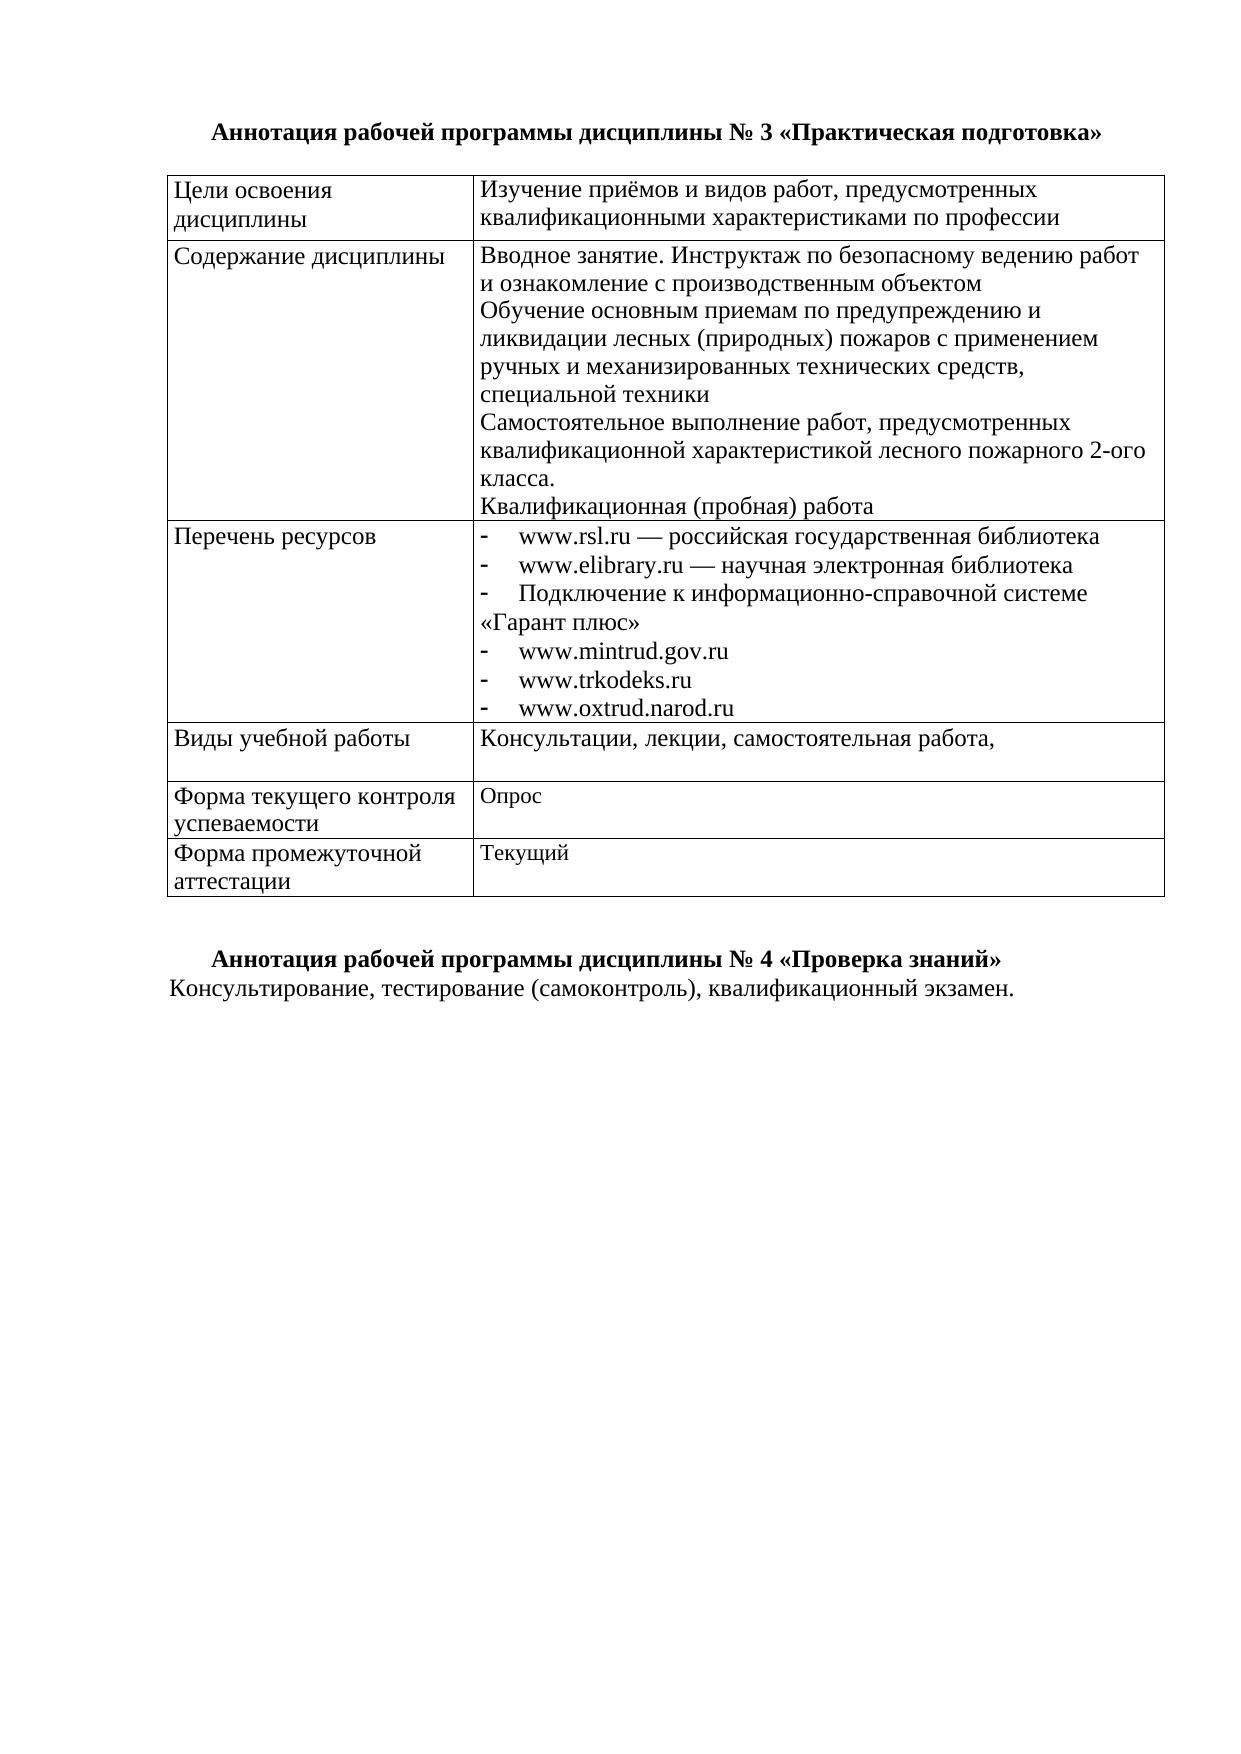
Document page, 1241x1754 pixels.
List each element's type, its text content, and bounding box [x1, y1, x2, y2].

table_cell www.rsl.ru — российская государственная библиотека www.elibrary.ru — научная электронная библиотека Подключение к информационно-справочной системе «Гарант плюс» www.mintrud.gov.ru www.trkodeks.ru www.oxtrud.narod.ru [474, 521, 1164, 722]
table_cell Содержание дисциплины [168, 241, 473, 520]
text Аннотация рабочей программы дисциплины № 3 «Практическая подготовка» [211, 117, 1119, 145]
table_cell Консультации, лекции, самостоятельная работа, [474, 723, 1164, 781]
table_cell Вводное занятие. Инструктаж по безопасному ведению работ и ознакомление с производственным объектом Обучение основным приемам по предупреждению и ликвидации лесных (природных) пожаров с применением ручных и механизированных технических средств, специальной техники Самостоятельное выполнение работ, предусмотренных квалификационной характеристикой лесного пожарного 2-ого класса. Квалификационная (пробная) работа [474, 241, 1164, 520]
table_header Цели освоения дисциплины [168, 176, 473, 240]
text Аннотация рабочей программы дисциплины № 4 «Проверка знаний» [211, 944, 1119, 973]
table_cell Перечень ресурсов [168, 521, 473, 722]
table_cell Форма текущего контроля успеваемости [168, 782, 473, 838]
table_cell Форма промежуточной аттестации [168, 839, 473, 896]
table_cell Текущий [474, 839, 1164, 896]
table_header Изучение приёмов и видов работ, предусмотренных квалификационными характеристиками по профессии [474, 176, 1164, 240]
text Консультирование, тестирование (самоконтроль), квалификационный экзамен. [169, 973, 1176, 1002]
table_cell Опрос [474, 782, 1164, 838]
table_cell Виды учебной работы [168, 723, 473, 781]
